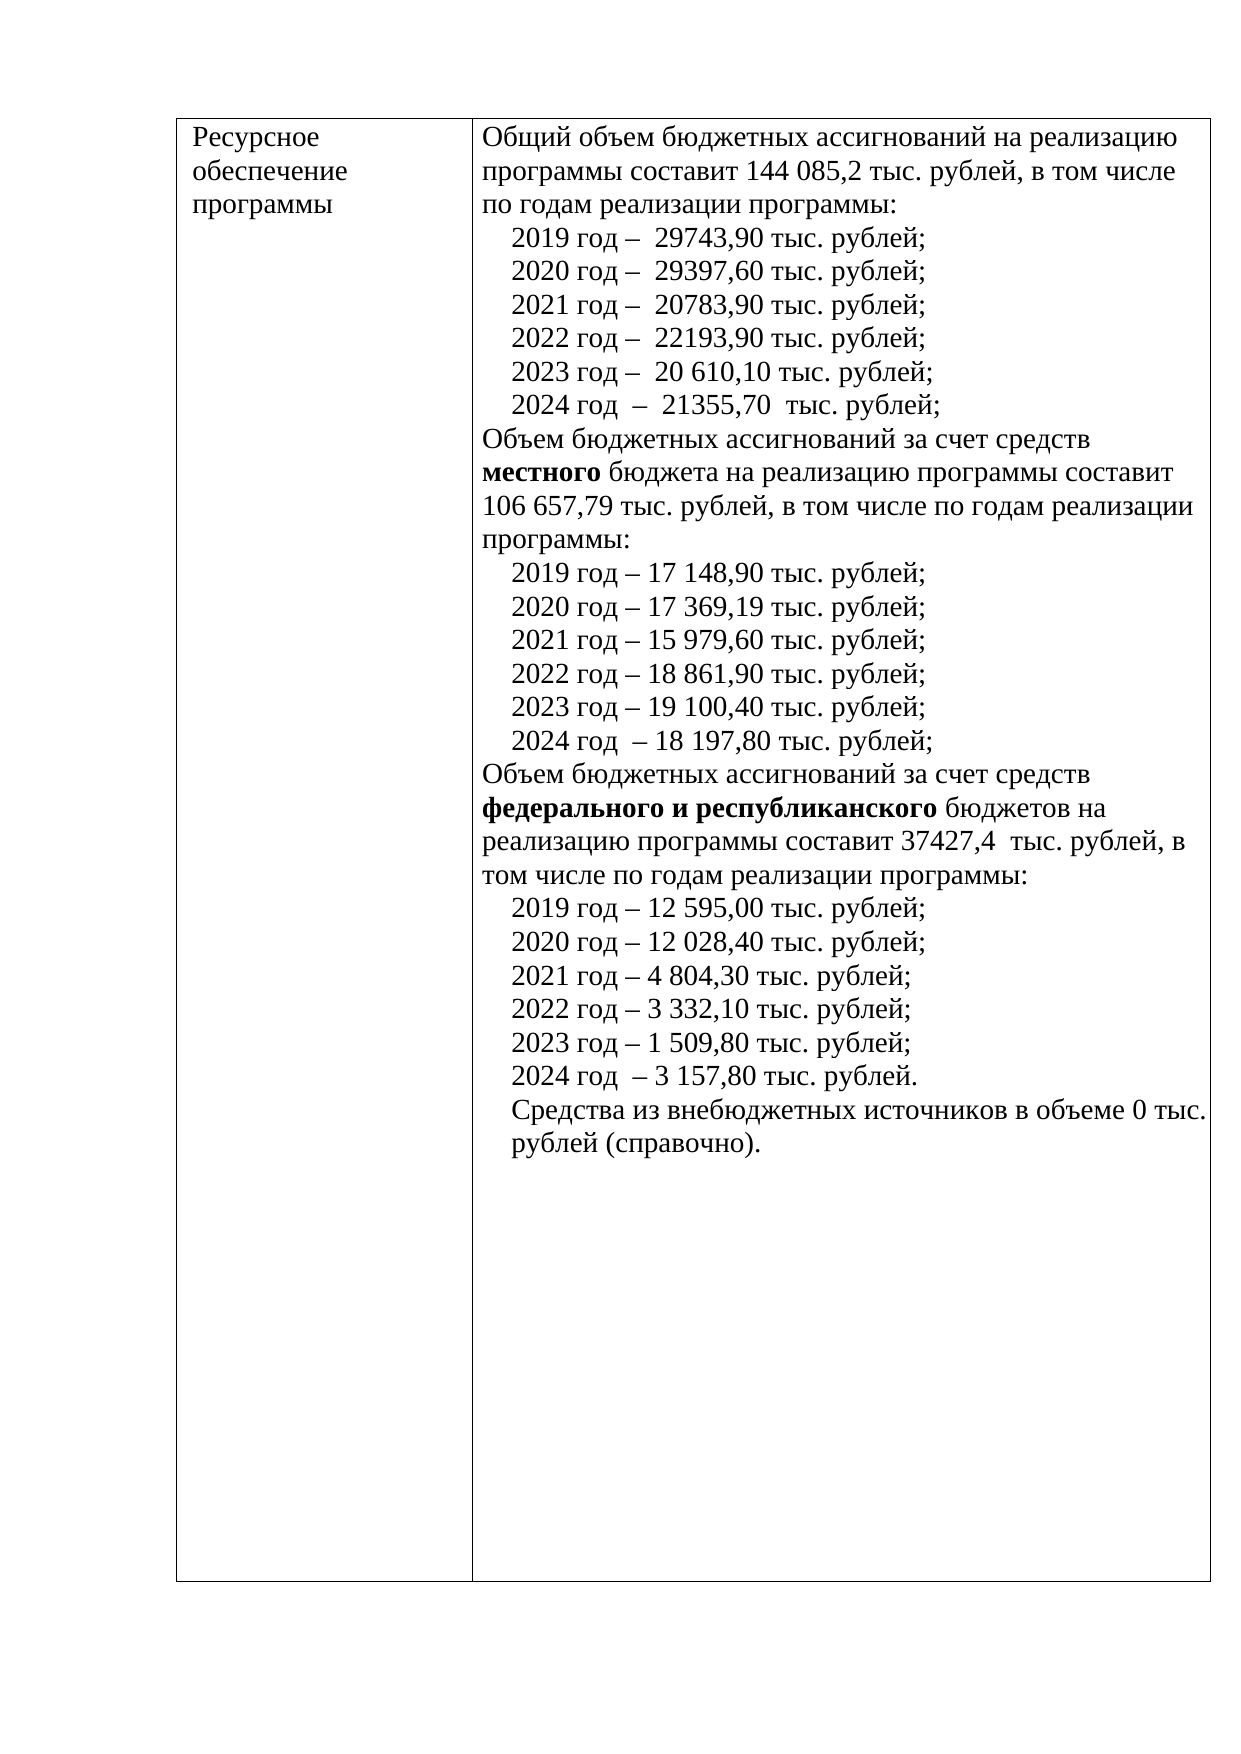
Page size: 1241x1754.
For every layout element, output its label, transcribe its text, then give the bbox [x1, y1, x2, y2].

table_cell Общий объем бюджетных ассигнований на реализацию программы составит 144 085,2 тыс. рублей, в том числе по годам реализации программы: 2019 год – 29743,90 тыс. рублей; 2020 год – 29397,60 тыс. рублей; 2021 год – 20783,90 тыс. рублей; 2022 год – 22193,90 тыс. рублей; 2023 год – 20 610,10 тыс. рублей; 2024 год – 21355,70 тыс. рублей; Объем бюджетных ассигнований за счет средств местного бюджета на реализацию программы составит 106 657,79 тыс. рублей, в том числе по годам реализации программы: 2019 год – 17 148,90 тыс. рублей; 2020 год – 17 369,19 тыс. рублей; 2021 год – 15 979,60 тыс. рублей; 2022 год – 18 861,90 тыс. рублей; 2023 год – 19 100,40 тыс. рублей; 2024 год – 18 197,80 тыс. рублей; Объем бюджетных ассигнований за счет средств федерального и республиканского бюджетов на реализацию программы составит 37427,4 тыс. рублей, в том числе по годам реализации программы: 2019 год – 12 595,00 тыс. рублей; 2020 год – 12 028,40 тыс. рублей; 2021 год – 4 804,30 тыс. рублей; 2022 год – 3 332,10 тыс. рублей; 2023 год – 1 509,80 тыс. рублей; 2024 год – 3 157,80 тыс. рублей. Средства из внебюджетных источников в объеме 0 тыс. рублей (справочно). [473, 119, 1210, 1581]
table_cell Ресурсное обеспечение программы [177, 119, 472, 1581]
